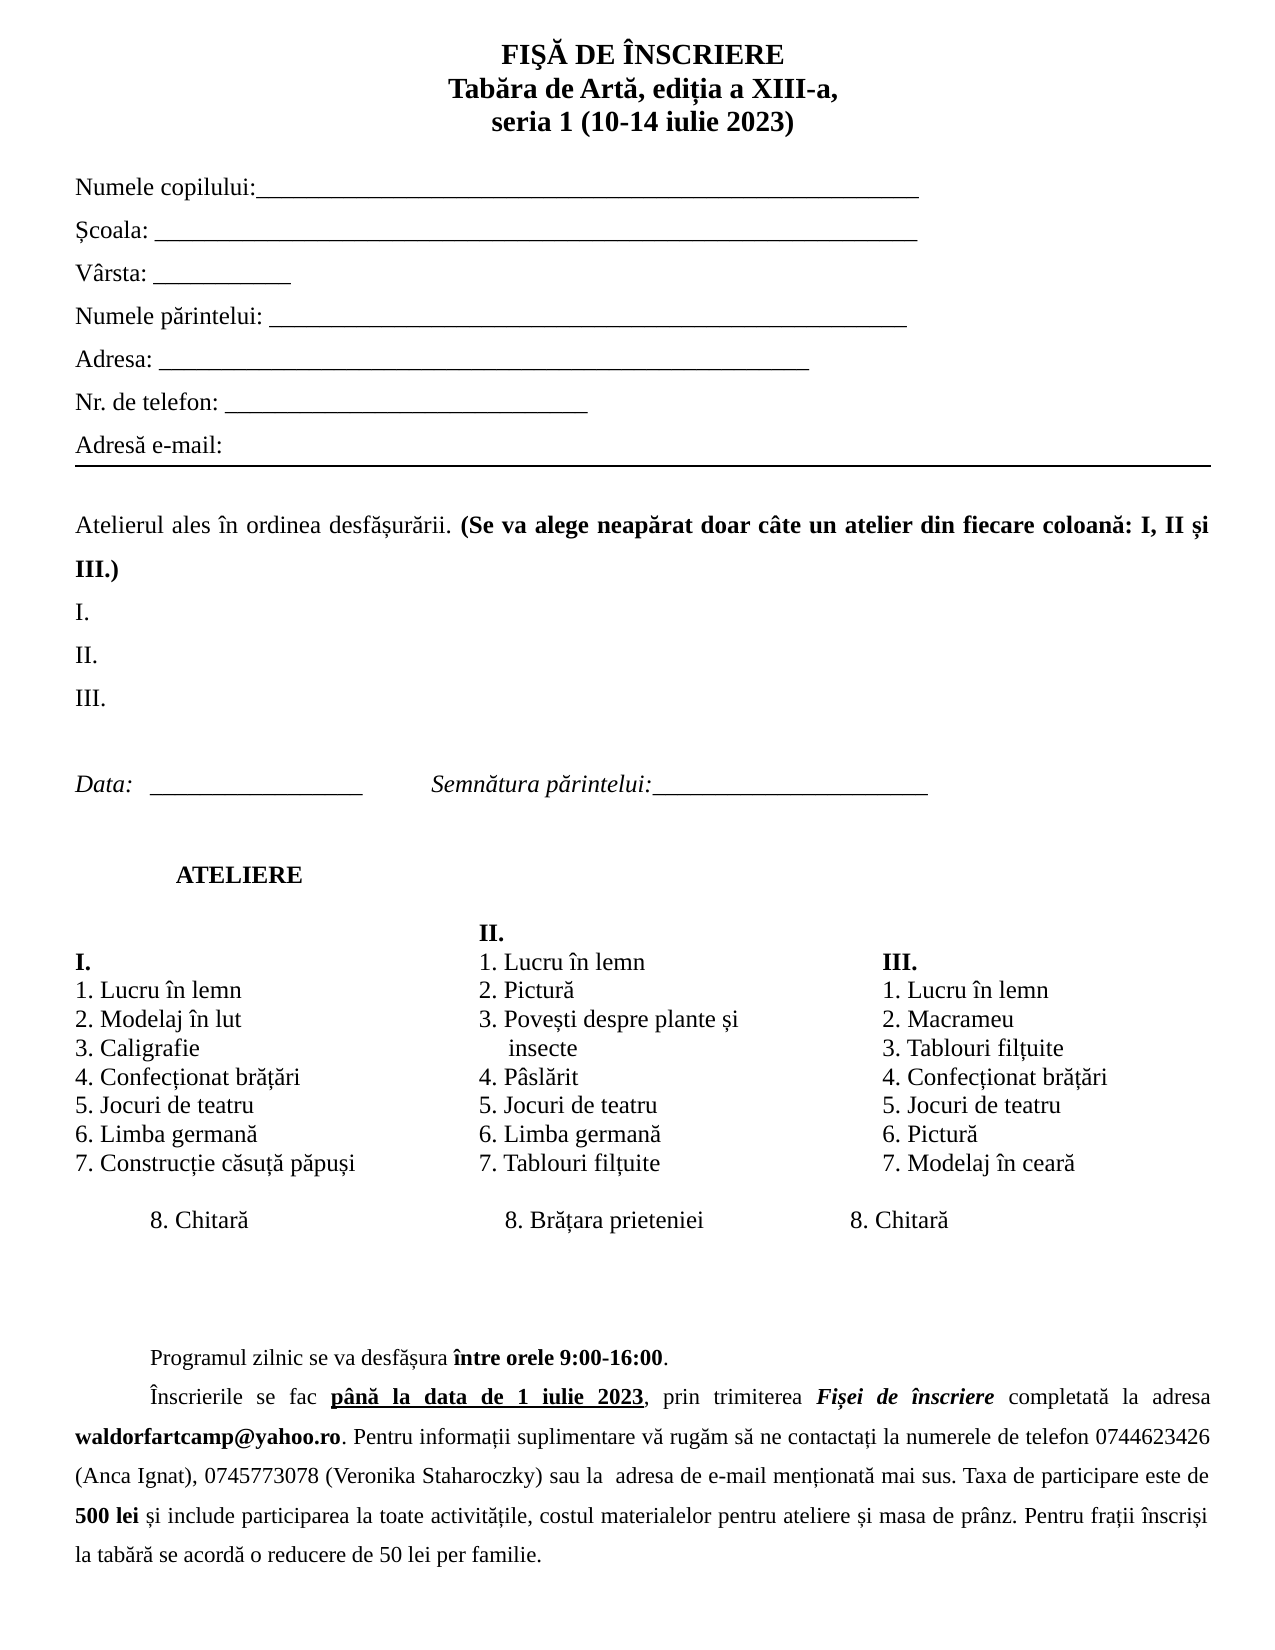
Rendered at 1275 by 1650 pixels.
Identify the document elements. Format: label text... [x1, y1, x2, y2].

text II. [478, 918, 807, 947]
text 5. Jocuri de teatru [478, 1091, 807, 1119]
text 4. Confecționat brățări [882, 1062, 1211, 1091]
text 2. Pictură [478, 976, 807, 1004]
list ATELIERE [75, 861, 403, 889]
text 2. Modelaj în lut [75, 1004, 403, 1033]
text 8. Chitară 8. Brățara prieteniei 8. Chitară [75, 1206, 1211, 1234]
text 3. Tablouri filțuite [882, 1033, 1211, 1062]
text seria 1 (10-14 iulie 2023) [75, 104, 1211, 138]
text 7. Modelaj în ceară [882, 1148, 1211, 1177]
text Înscrierile se fac până la data de 1 iulie 2023, prin trimiterea Fișei de înscriere completată la adresa waldorfartcamp@yahoo.ro. Pentru informații suplimentare vă rugăm să ne contactați la numerele de telefon 0744623426 (Anca Ignat), 0745773078 (Veronika Staharoczky) sau la adresa de e-mail menționată mai sus. Taxa de participare este de 500 lei și include participarea la toate activitățile, costul materialelor pentru ateliere și masa de prânz. Pentru frații înscriși la tabără se acordă o reducere de 50 lei per familie. [75, 1383, 1211, 1568]
text Nr. de telefon: _____________________________ [75, 387, 1211, 416]
text Numele părintelui: ___________________________________________________ [75, 301, 1211, 330]
text 1. Lucru în lemn [882, 976, 1211, 1004]
text Numele copilului:_____________________________________________________ Școala: _____________________________________________________________ [75, 172, 1211, 243]
text 1. Lucru în lemn [75, 976, 403, 1004]
text 4. Pâslărit [478, 1062, 807, 1091]
text Adresa: ____________________________________________________ [75, 344, 1211, 373]
text I. [75, 597, 1211, 626]
text 6. Pictură [882, 1119, 1211, 1148]
text Vârsta: ___________ [75, 258, 1211, 287]
text 6. Limba germană [478, 1119, 807, 1148]
text III. [75, 683, 1211, 712]
text Programul zilnic se va desfășura între orele 9:00-16:00. [75, 1344, 1211, 1370]
text 7. Tablouri filțuite [478, 1148, 807, 1177]
text 4. Confecționat brățări [75, 1062, 403, 1091]
text 1. Lucru în lemn [478, 947, 807, 976]
text 7. Construcție căsuță păpuși [75, 1148, 403, 1177]
text 6. Limba germană [75, 1119, 403, 1148]
text Data: _________________ Semnătura părintelui:______________________ [75, 769, 1211, 798]
text III. [882, 947, 1211, 976]
text 3. Caligrafie [75, 1033, 403, 1062]
text I. [75, 947, 403, 976]
text Adresă e-mail: [75, 430, 1211, 465]
text 2. Macrameu [882, 1004, 1211, 1033]
text Atelierul ales în ordinea desfășurării. (Se va alege neapărat doar câte un atelier din fiecare coloană: I, II și III.) [75, 511, 1211, 582]
text FIŞĂ DE ÎNSCRIERE [75, 37, 1211, 71]
text 5. Jocuri de teatru [75, 1091, 403, 1119]
text II. [75, 640, 1211, 669]
text 5. Jocuri de teatru [882, 1091, 1211, 1119]
text Tabăra de Artă, ediția a XIII-a, [75, 71, 1211, 104]
text 3. Povești despre plante și insecte [478, 1004, 807, 1062]
